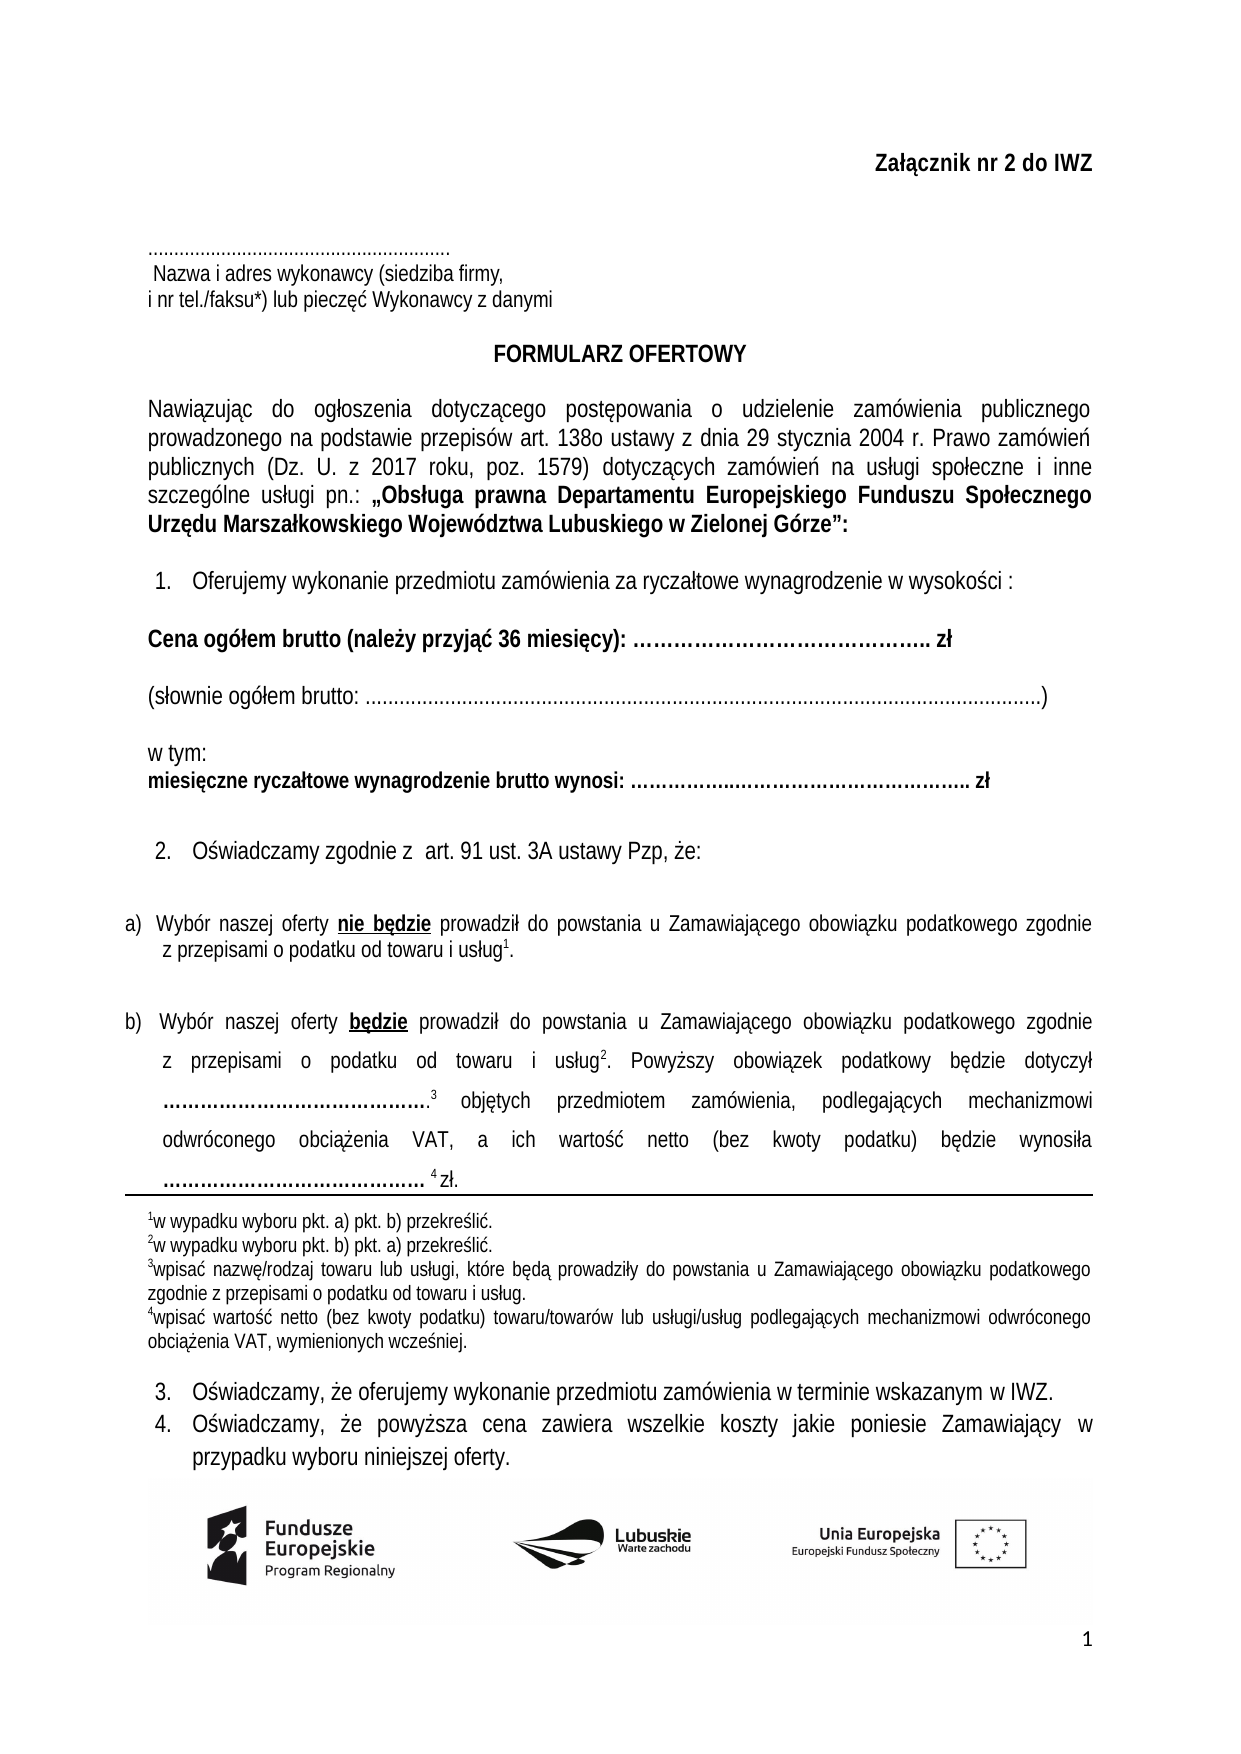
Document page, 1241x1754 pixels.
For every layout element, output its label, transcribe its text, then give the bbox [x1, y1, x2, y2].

text i nr tel./faksu*) lub pieczęć Wykonawcy z danymi [148, 286, 1093, 313]
list Nawiązując do ogłoszenia dotyczącego postępowania o udzielenie zamówienia publicznego prowadzonego na podstawie przepisów art. 138o ustawy z dnia 29 stycznia 2004 r. Prawo zamówień publicznych (Dz. U. z 2017 roku, poz. 1579) dotyczących zamówień na usługi społeczne i inne szczególne usługi pn.: „Obsługa prawna Departamentu Europejskiego Funduszu Społecznego Urzędu Marszałkowskiego Województwa Lubuskiego w Zielonej Górze”: [148, 394, 1093, 538]
text Nazwa i adres wykonawcy (siedziba firmy, [148, 260, 1093, 286]
list Oświadczamy zgodnie z art. 91 ust. 3A ustawy Pzp, że: [154, 836, 1093, 865]
text miesięczne ryczałtowe wynagrodzenie brutto wynosi: ……………..……………………………….. zł [148, 767, 1093, 793]
text FORMULARZ OFERTOWY [148, 339, 1093, 368]
text 3wpisać nazwę/rodzaj towaru lub usługi, które będą prowadziły do powstania u Zamawiającego obowiązku podatkowego zgodnie z przepisami o podatku od towaru i usług. [148, 1257, 1093, 1304]
list Cena ogółem brutto (należy przyjąć 36 miesięcy): …………………………………….. zł [148, 623, 1093, 652]
list (słownie ogółem brutto: .......................................................................................................................) [148, 681, 1093, 709]
picture [147, 1478, 1093, 1625]
text 1w wypadku wyboru pkt. a) pkt. b) przekreślić. [148, 1209, 1093, 1233]
list Oferujemy wykonanie przedmiotu zamówienia za ryczałtowe wynagrodzenie w wysokości : [154, 566, 1093, 595]
text 2w wypadku wyboru pkt. b) pkt. a) przekreślić. [148, 1233, 1093, 1257]
list Wybór naszej oferty nie będzie prowadził do powstania u Zamawiającego obowiązku podatkowego zgodnie z przepisami o podatku od towaru i usług1. [125, 910, 1093, 963]
text Załącznik nr 2 do IWZ [148, 148, 1093, 176]
text .......................................................... [148, 233, 1093, 260]
text 4wpisać wartość netto (bez kwoty podatku) towaru/towarów lub usługi/usług podlegających mechanizmowi odwróconego obciążenia VAT, wymienionych wcześniej. [148, 1304, 1093, 1352]
list Wybór naszej oferty będzie prowadził do powstania u Zamawiającego obowiązku podatkowego zgodnie z przepisami o podatku od towaru i usług2. Powyższy obowiązek podatkowy będzie dotyczył …………………………………….3 objętych przedmiotem zamówienia, podlegających mechanizmowi odwróconego obciążenia VAT, a ich wartość netto (bez kwoty podatku) będzie wynosiła …………………………………… 4 zł. [125, 1008, 1093, 1194]
list w tym: [148, 738, 1093, 767]
list Oświadczamy, że powyższa cena zawiera wszelkie koszty jakie poniesie Zamawiający w przypadku wyboru niniejszej oferty. [154, 1409, 1093, 1471]
list Oświadczamy, że oferujemy wykonanie przedmiotu zamówienia w terminie wskazanym w IWZ. [154, 1376, 1093, 1405]
